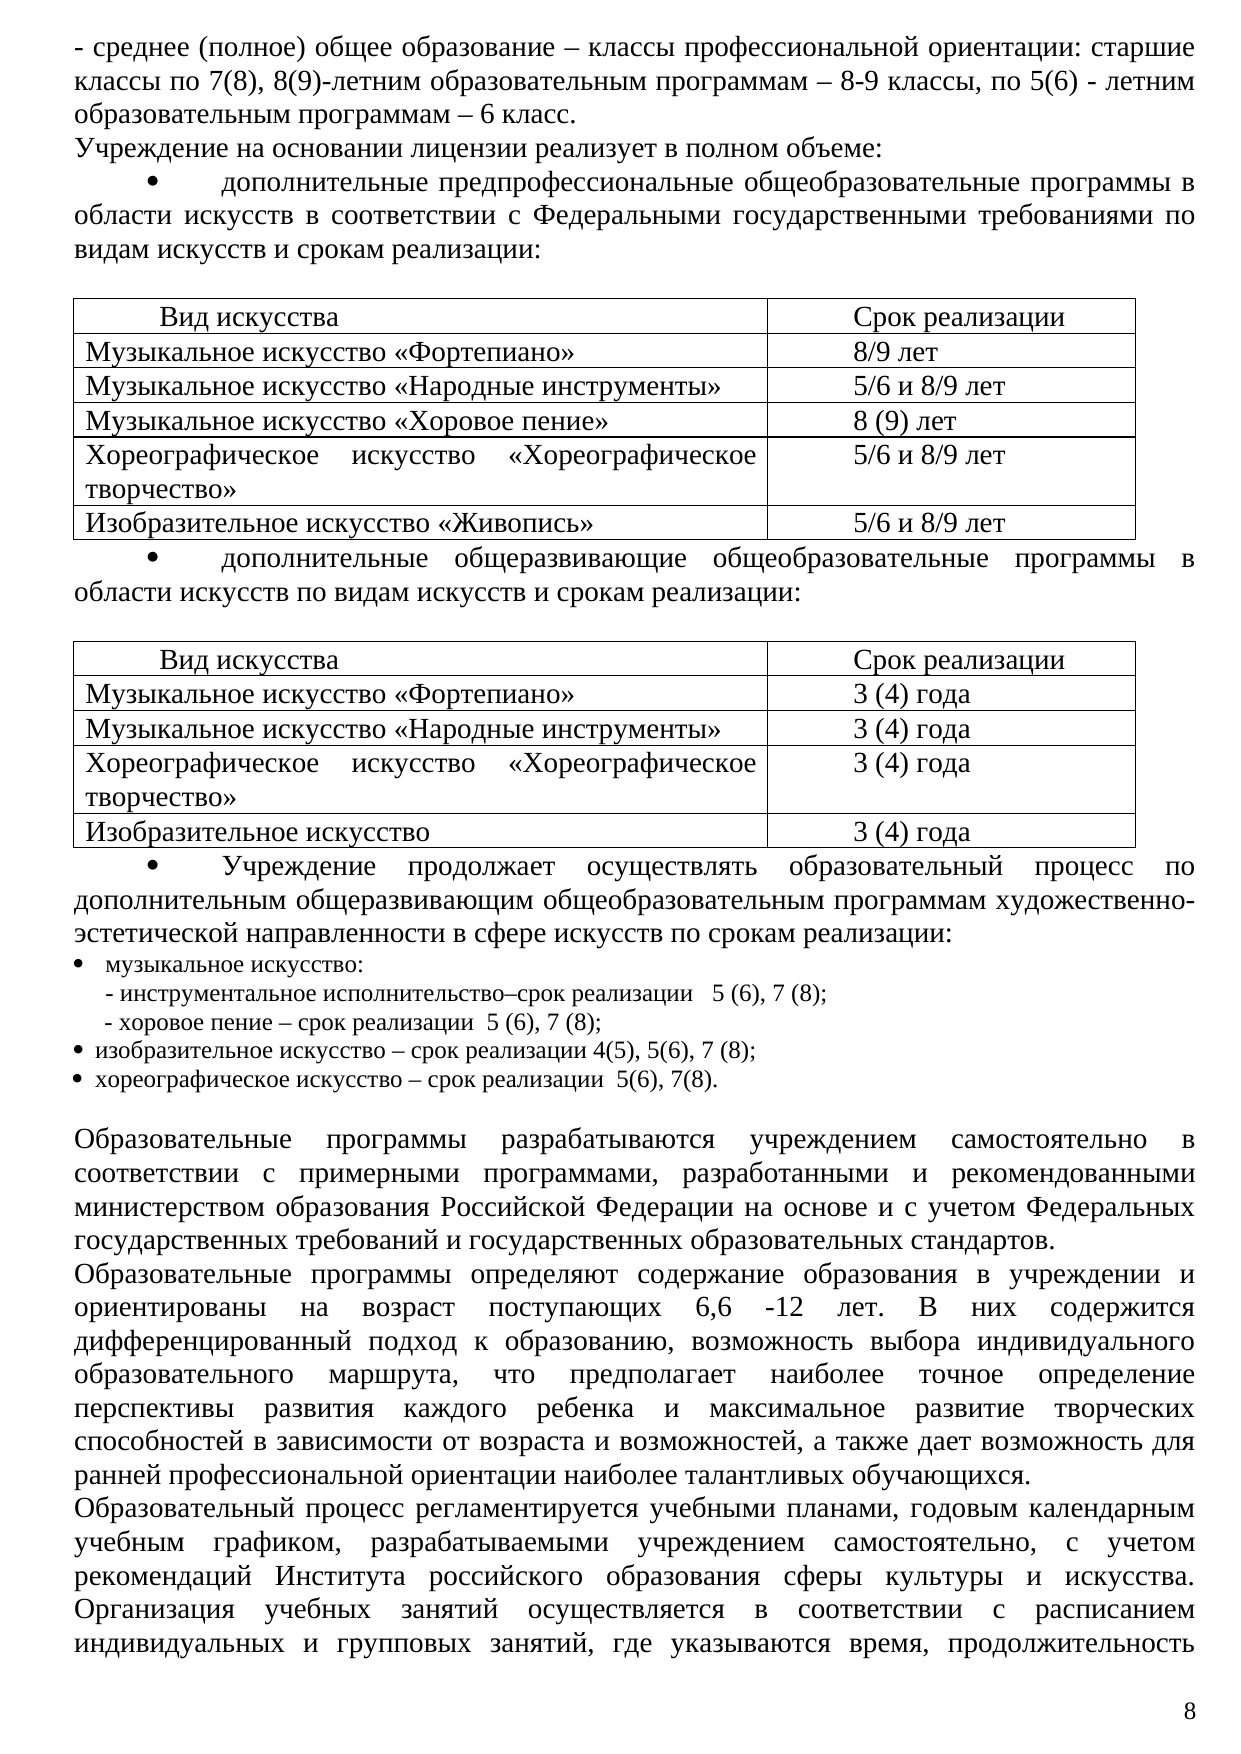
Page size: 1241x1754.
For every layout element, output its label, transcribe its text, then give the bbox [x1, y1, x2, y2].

table_cell 3 (4) года [768, 711, 1135, 744]
table_header Вид искусства [74, 642, 767, 675]
table_cell Музыкальное искусство «Народные инструменты» [74, 711, 767, 744]
text Образовательные программы разрабатываются учреждением самостоятельно в соответствии с примерными программами, разработанными и рекомендованными министерством образования Российской Федерации на основе и с учетом Федеральных государственных требований и государственных образовательных стандартов. [74, 1122, 1196, 1256]
table_cell Хореографическое искусство «Хореографическое творчество» [74, 438, 767, 504]
list дополнительные общеразвивающие общеобразовательные программы в области искусств по видам искусств и срокам реализации: [74, 540, 1196, 607]
table_header Срок реализации [768, 642, 1135, 675]
table_cell 3 (4) года [768, 676, 1135, 710]
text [74, 1491, 1196, 1658]
table_cell Музыкальное искусство «Народные инструменты» [74, 368, 767, 402]
list дополнительные предпрофессиональные общеобразовательные программы в области искусств в соответствии с Федеральными государственными требованиями по видам искусств и срокам реализации: [74, 164, 1196, 264]
text Учреждение на основании лицензии реализует в полном объеме: [74, 130, 1196, 164]
table_cell Хореографическое искусство «Хореографическое творчество» [74, 746, 767, 813]
table_header Срок реализации [768, 299, 1135, 333]
list хореографическое искусство – срок реализации 5(6), 7(8). [73, 1064, 1196, 1093]
table_header Вид искусства [74, 299, 767, 333]
text Образовательные программы определяют содержание образования в учреждении и ориентированы на возраст поступающих 6,6 -12 лет. В них содержится дифференцированный подход к образованию, возможность выбора индивидуального образовательного маршрута, что предполагает наиболее точное определение перспективы развития каждого ребенка и максимальное развитие творческих способностей в зависимости от возраста и возможностей, а также дает возможность для ранней профессиональной ориентации наиболее талантливых обучающихся. [74, 1256, 1196, 1491]
table_cell 8/9 лет [768, 334, 1135, 367]
list Учреждение продолжает осуществлять образовательный процесс по дополнительным общеразвивающим общеобразовательным программам художественно-эстетической направленности в сфере искусств по срокам реализации: [74, 848, 1196, 949]
text - среднее (полное) общее образование – классы профессиональной ориентации: старшие классы по 7(8), 8(9)-летним образовательным программам – 8-9 классы, по 5(6) - летним образовательным программам – 6 класс. [74, 29, 1196, 130]
table_cell Изобразительное искусство «Живопись» [74, 506, 767, 539]
table_cell 3 (4) года [768, 814, 1135, 847]
table_cell 5/6 и 8/9 лет [768, 438, 1135, 504]
list музыкальное искусство: [74, 949, 1196, 978]
table_cell Музыкальное искусство «Фортепиано» [74, 334, 767, 367]
table_cell Музыкальное искусство «Фортепиано» [74, 676, 767, 710]
table_cell 3 (4) года [768, 746, 1135, 813]
table_cell Изобразительное искусство [74, 814, 767, 847]
text - хоровое пение – срок реализации 5 (6), 7 (8); [73, 1007, 1196, 1035]
table_cell 8 (9) лет [768, 403, 1135, 436]
table_cell Музыкальное искусство «Хоровое пение» [74, 403, 767, 436]
list изобразительное искусство – срок реализации 4(5), 5(6), 7 (8); [74, 1035, 1196, 1064]
table_cell 5/6 и 8/9 лет [768, 368, 1135, 402]
text - инструментальное исполнительство–срок реализации 5 (6), 7 (8); [74, 978, 1196, 1007]
table_cell 5/6 и 8/9 лет [768, 506, 1135, 539]
